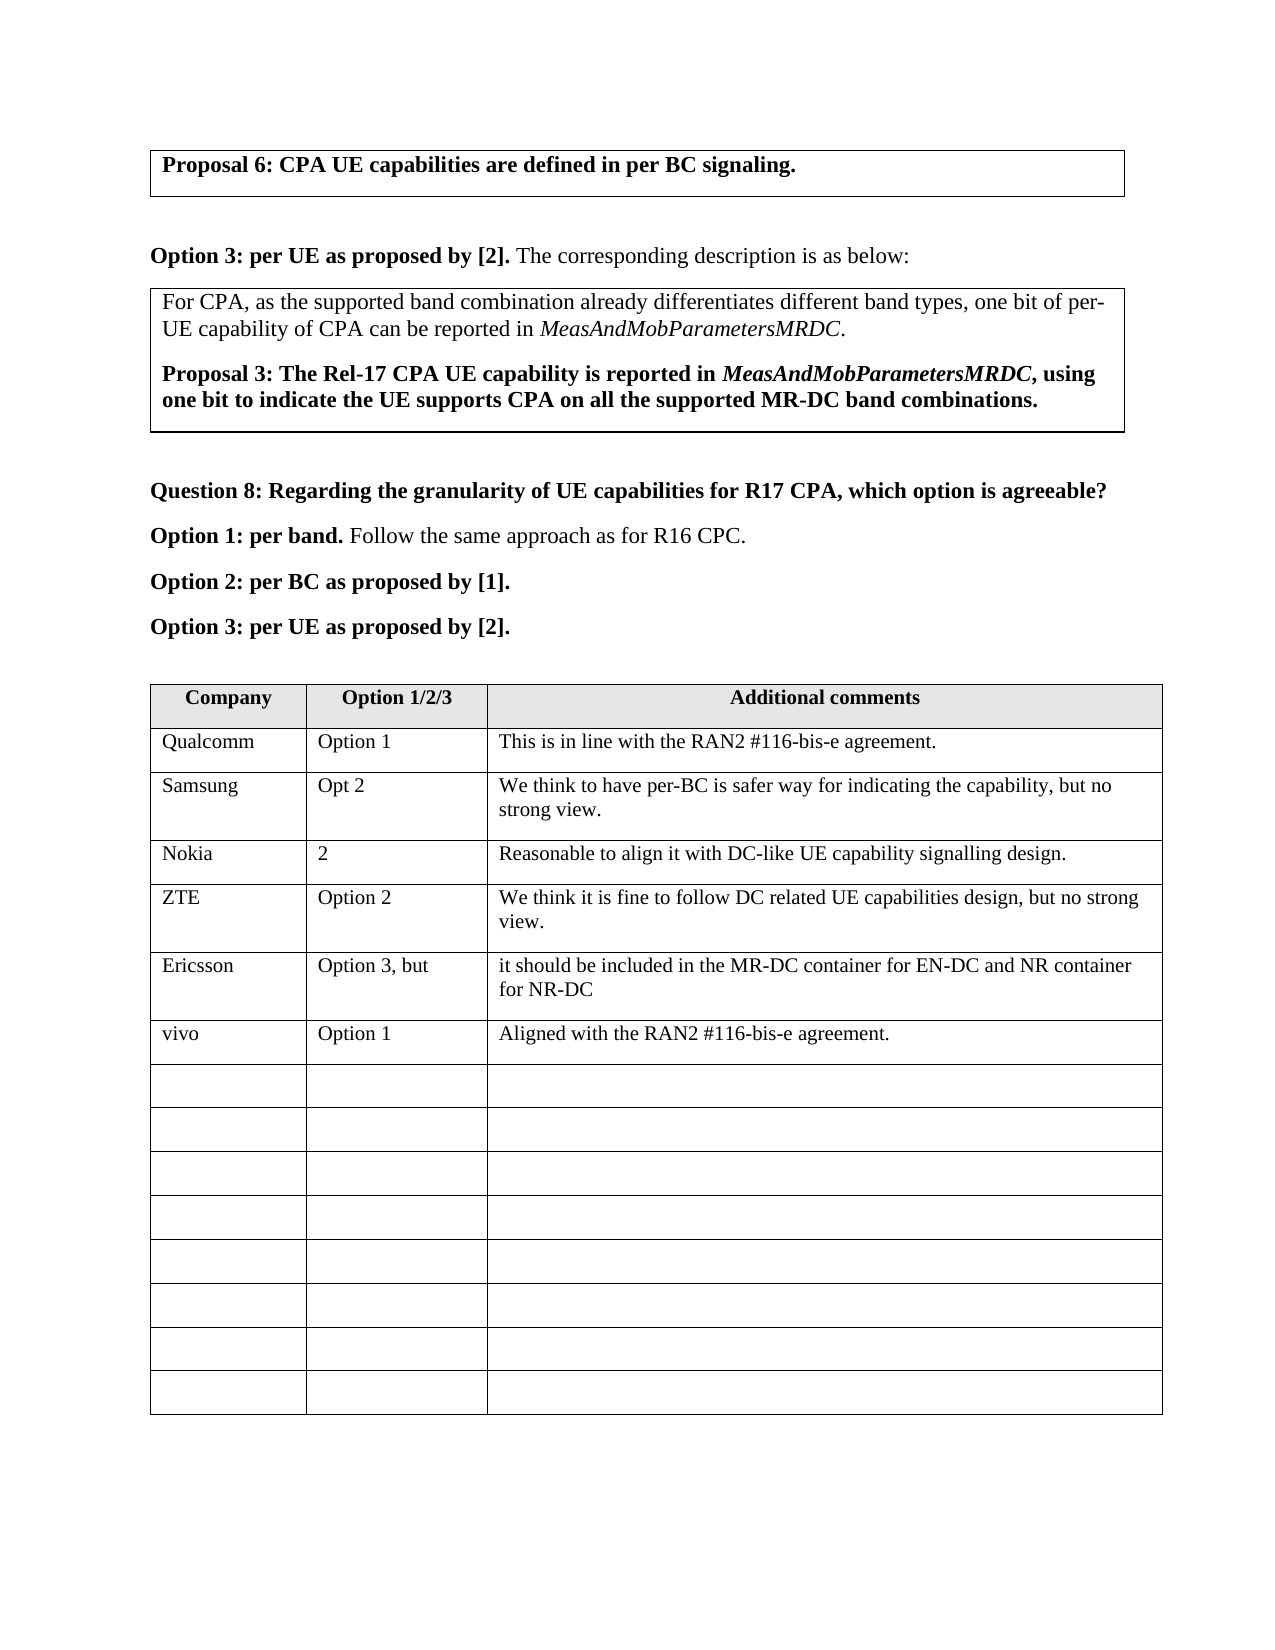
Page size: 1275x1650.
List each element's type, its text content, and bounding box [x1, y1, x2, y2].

table_cell vivo [151, 1021, 306, 1063]
table_cell [151, 1240, 306, 1283]
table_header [151, 151, 1124, 196]
table_cell [151, 1284, 306, 1327]
table_cell [307, 1328, 487, 1370]
table_cell [307, 1284, 487, 1327]
table_cell [488, 1284, 1162, 1327]
table_cell [151, 1371, 306, 1414]
table_cell [307, 1065, 487, 1107]
text Question 8: Regarding the granularity of UE capabilities for R17 CPA, which option is agreeable? [150, 477, 1125, 504]
table_cell [151, 1152, 306, 1195]
table_cell [307, 1108, 487, 1151]
table_cell This is in line with the RAN2 #116-bis-e agreement. [488, 729, 1162, 772]
table_cell [488, 1240, 1162, 1283]
table_cell Ericsson [151, 953, 306, 1019]
table_cell Aligned with the RAN2 #116-bis-e agreement. [488, 1021, 1162, 1063]
table_cell [151, 1328, 306, 1370]
table_cell [488, 1152, 1162, 1195]
table_cell Samsung [151, 773, 306, 840]
table_cell Qualcomm [151, 729, 306, 772]
table_cell [307, 1152, 487, 1195]
table_cell [307, 1371, 487, 1414]
table_cell ZTE [151, 885, 306, 952]
table_cell [488, 1328, 1162, 1370]
table_cell [488, 1065, 1162, 1107]
table_cell Nokia [151, 841, 306, 884]
table_cell Option 3, but [307, 953, 487, 1019]
table_cell it should be included in the MR-DC container for EN-DC and NR container for NR-DC [488, 953, 1162, 1019]
text Option 2: per BC as proposed by [1]. [150, 568, 1125, 594]
table_cell Option 2 [307, 885, 487, 952]
text Option 3: per UE as proposed by [2]. [150, 613, 1125, 639]
table_cell We think to have per-BC is safer way for indicating the capability, but no strong view. [488, 773, 1162, 840]
table_cell [307, 1196, 487, 1239]
text Option 1: per band. Follow the same approach as for R16 CPC. [150, 523, 1125, 549]
text Option 3: per UE as proposed by [2]. The corresponding description is as below: [150, 242, 1125, 269]
table_header For CPA, as the supported band combination already differentiates different band types, one bit of per-UE capability of CPA can be reported in MeasAndMobParametersMRDC. Proposal 3: The Rel-17 CPA UE capability is reported in MeasAndMobParametersMRDC, using one bit to indicate the UE supports CPA on all the supported MR-DC band combinations. [151, 289, 1124, 431]
table_header Additional comments [488, 685, 1162, 728]
table_cell We think it is fine to follow DC related UE capabilities design, but no strong view. [488, 885, 1162, 952]
table_header Company [151, 685, 306, 728]
table_cell [488, 1371, 1162, 1414]
table_cell Opt 2 [307, 773, 487, 840]
table_cell 2 [307, 841, 487, 884]
table_cell [151, 1196, 306, 1239]
table_header Option 1/2/3 [307, 685, 487, 728]
table_cell [488, 1108, 1162, 1151]
table_cell Reasonable to align it with DC-like UE capability signalling design. [488, 841, 1162, 884]
table_cell Option 1 [307, 1021, 487, 1063]
table_cell [488, 1196, 1162, 1239]
table_cell Option 1 [307, 729, 487, 772]
table_cell [151, 1108, 306, 1151]
table_cell [151, 1065, 306, 1107]
table_cell [307, 1240, 487, 1283]
